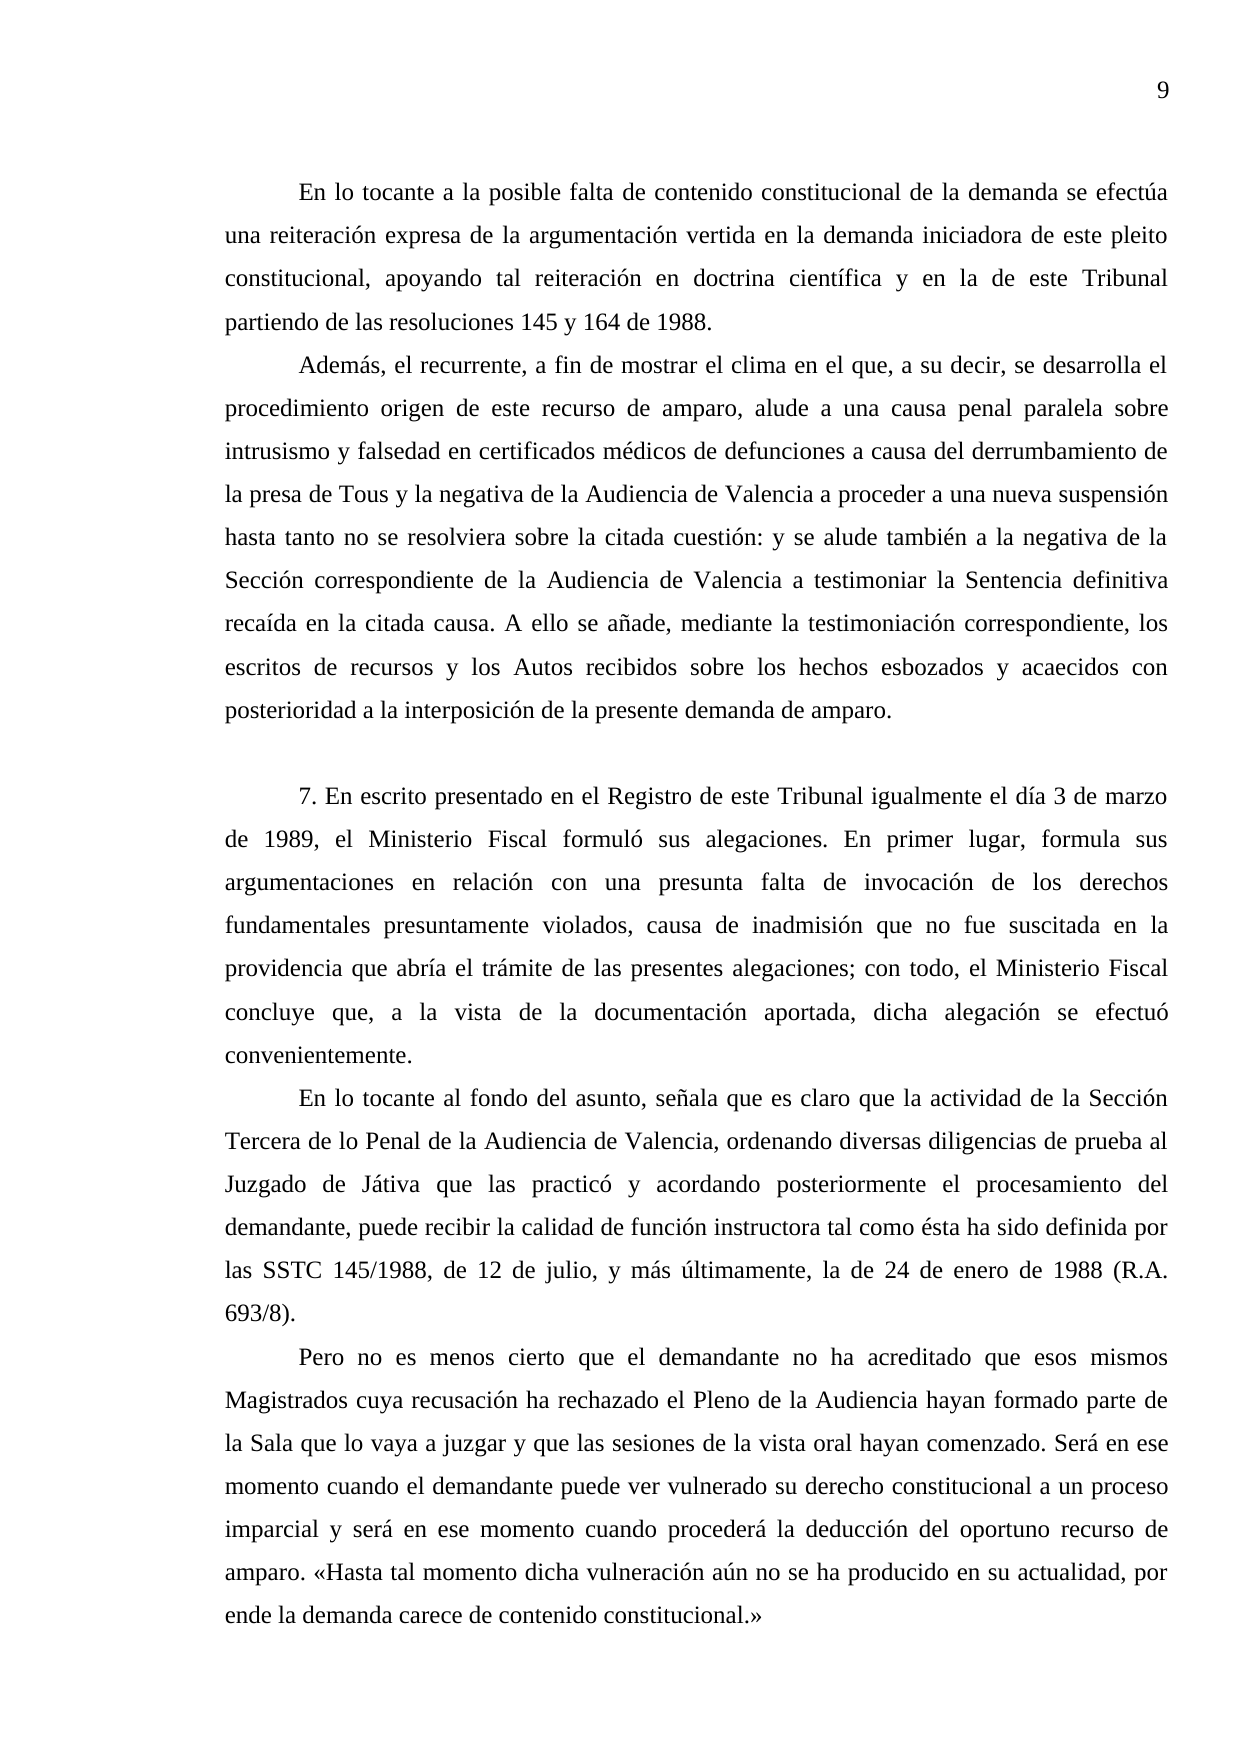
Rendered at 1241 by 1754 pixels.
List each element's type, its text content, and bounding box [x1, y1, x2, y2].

text En lo tocante al fondo del asunto, señala que es claro que la actividad de la Sección Tercera de lo Penal de la Audiencia de Valencia, ordenando diversas diligencias de prueba al Juzgado de Játiva que las practicó y acordando posteriormente el procesamiento del demandante, puede recibir la calidad de función instructora tal como ésta ha sido definida por las SSTC 145/1988, de 12 de julio, y más últimamente, la de 24 de enero de 1988 (R.A. 693/8). [224, 1083, 1169, 1327]
text Pero no es menos cierto que el demandante no ha acreditado que esos mismos Magistrados cuya recusación ha rechazado el Pleno de la Audiencia hayan formado parte de la Sala que lo vaya a juzgar y que las sesiones de la vista oral hayan comenzado. Será en ese momento cuando el demandante puede ver vulnerado su derecho constitucional a un proceso imparcial y será en ese momento cuando procederá la deducción del oportuno recurso de amparo. «Hasta tal momento dicha vulneración aún no se ha producido en su actualidad, por ende la demanda carece de contenido constitucional.» [224, 1342, 1169, 1629]
text 7. En escrito presentado en el Registro de este Tribunal igualmente el día 3 de marzo de 1989, el Ministerio Fiscal formuló sus alegaciones. En primer lugar, formula sus argumentaciones en relación con una presunta falta de invocación de los derechos fundamentales presuntamente violados, causa de inadmisión que no fue suscitada en la providencia que abría el trámite de las presentes alegaciones; con todo, el Ministerio Fiscal concluye que, a la vista de la documentación aportada, dicha alegación se efectuó convenientemente. [224, 781, 1169, 1068]
text Además, el recurrente, a fin de mostrar el clima en el que, a su decir, se desarrolla el procedimiento origen de este recurso de amparo, alude a una causa penal paralela sobre intrusismo y falsedad en certificados médicos de defunciones a causa del derrumbamiento de la presa de Tous y la negativa de la Audiencia de Valencia a proceder a una nueva suspensión hasta tanto no se resolviera sobre la citada cuestión: y se alude también a la negativa de la Sección correspondiente de la Audiencia de Valencia a testimoniar la Sentencia definitiva recaída en la citada causa. A ello se añade, mediante la testimoniación correspondiente, los escritos de recursos y los Autos recibidos sobre los hechos esbozados y acaecidos con posterioridad a la interposición de la presente demanda de amparo. [224, 350, 1169, 723]
text En lo tocante a la posible falta de contenido constitucional de la demanda se efectúa una reiteración expresa de la argumentación vertida en la demanda iniciadora de este pleito constitucional, apoyando tal reiteración en doctrina científica y en la de este Tribunal partiendo de las resoluciones 145 y 164 de 1988. [224, 177, 1169, 335]
